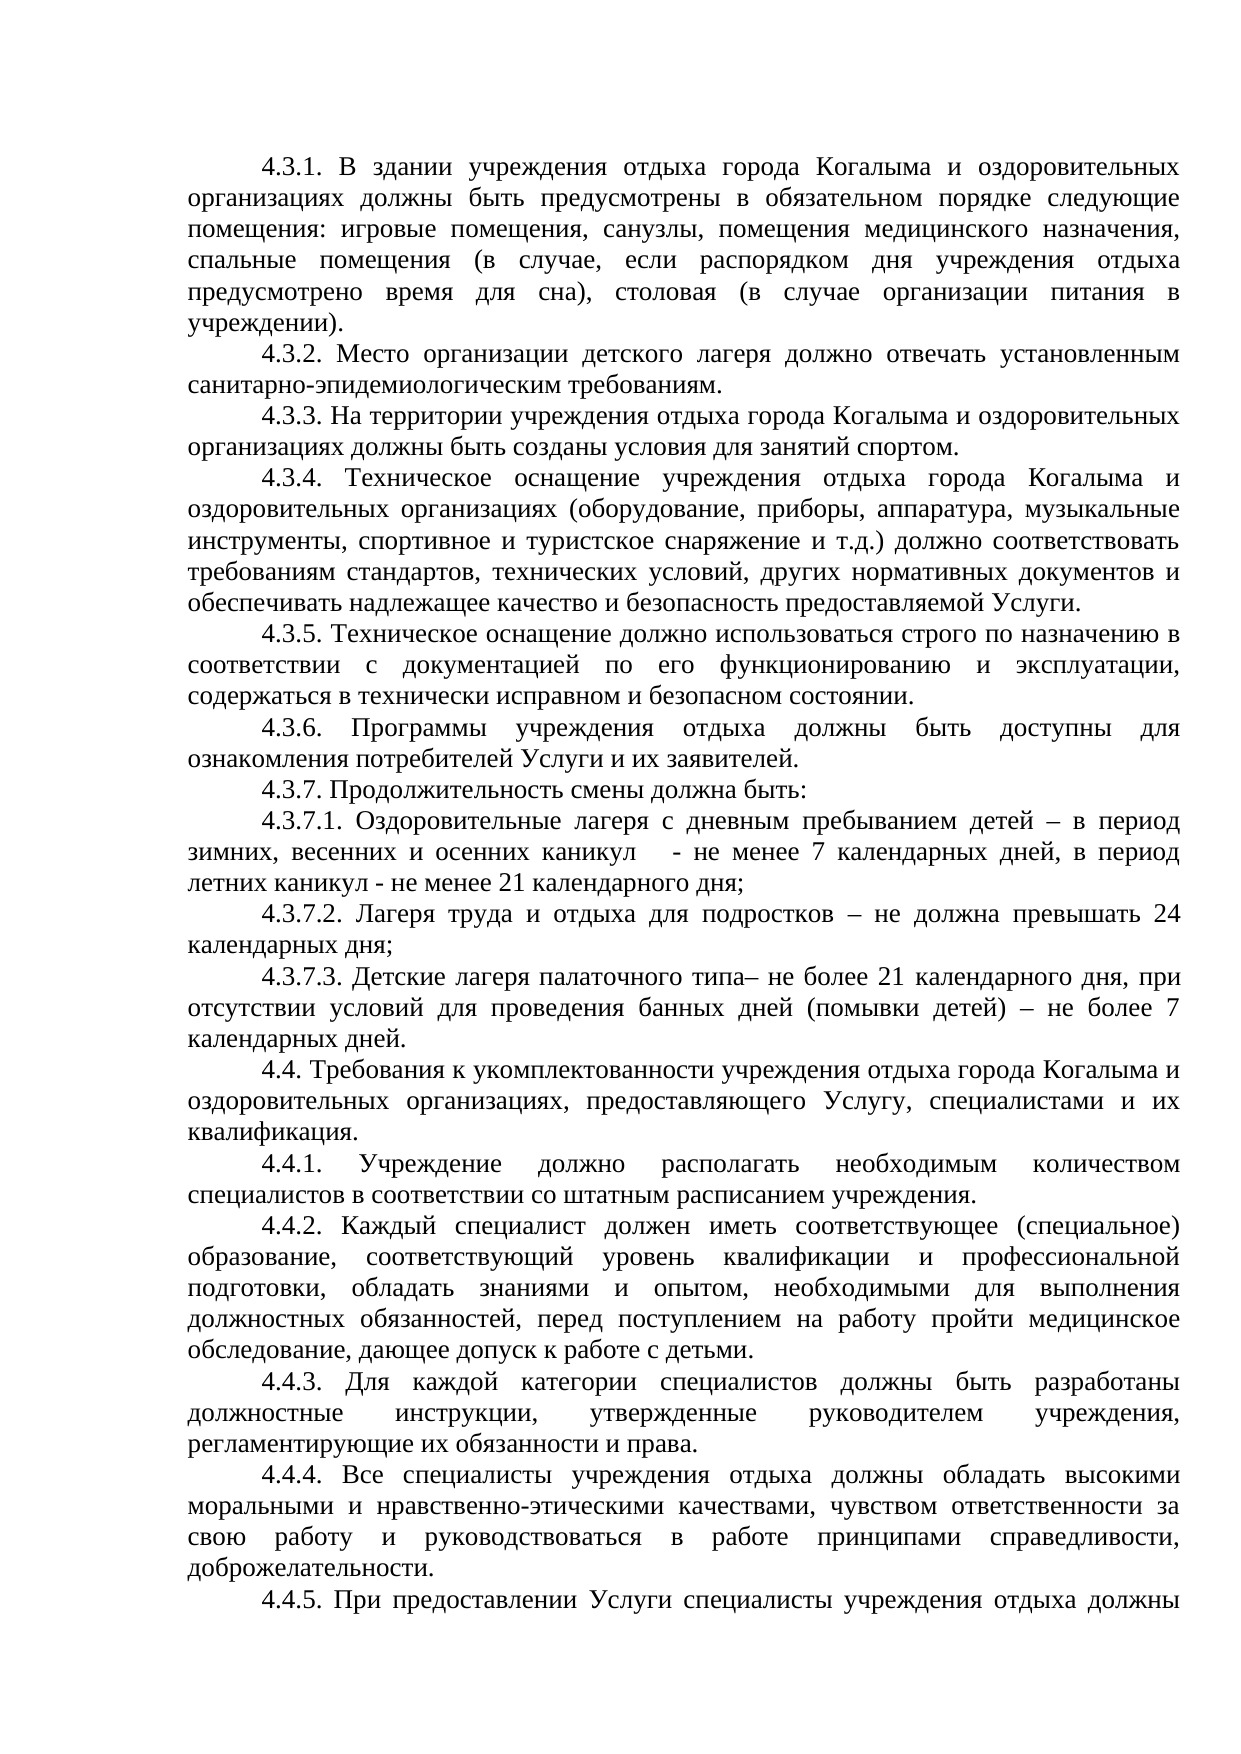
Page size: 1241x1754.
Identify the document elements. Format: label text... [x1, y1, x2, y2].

text 4.4. Требования к укомплектованности учреждения отдыха города Когалыма и оздоровительных организациях, предоставляющего Услугу, специалистами и их квалификация. [187, 1053, 1181, 1147]
text 4.4.2. Каждый специалист должен иметь соответствующее (специальное) образование, соответствующий уровень квалификации и профессиональной подготовки, обладать знаниями и опытом, необходимыми для выполнения должностных обязанностей, перед поступлением на работу пройти медицинское обследование, дающее допуск к работе с детьми. [187, 1209, 1181, 1365]
text 4.3.5. Техническое оснащение должно использоваться строго по назначению в соответствии с документацией по его функционированию и эксплуатации, содержаться в технически исправном и безопасном состоянии. [187, 617, 1181, 711]
text 4.3.7. Продолжительность смены должна быть: [187, 773, 1181, 804]
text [187, 1583, 1181, 1614]
text 4.3.7.2. Лагеря труда и отдыха для подростков – не должна превышать 24 календарных дня; [187, 897, 1181, 960]
text 4.4.3. Для каждой категории специалистов должны быть разработаны должностные инструкции, утвержденные руководителем учреждения, регламентирующие их обязанности и права. [187, 1365, 1181, 1458]
text 4.3.3. На территории учреждения отдыха города Когалыма и оздоровительных организациях должны быть созданы условия для занятий спортом. [187, 399, 1181, 461]
text 4.3.6. Программы учреждения отдыха должны быть доступны для ознакомления потребителей Услуги и их заявителей. [187, 711, 1181, 773]
text 4.3.1. В здании учреждения отдыха города Когалыма и оздоровительных организациях должны быть предусмотрены в обязательном порядке следующие помещения: игровые помещения, санузлы, помещения медицинского назначения, спальные помещения (в случае, если распорядком дня учреждения отдыха предусмотрено время для сна), столовая (в случае организации питания в учреждении). [187, 150, 1181, 337]
text 4.3.4. Техническое оснащение учреждения отдыха города Когалыма и оздоровительных организациях (оборудование, приборы, аппаратура, музыкальные инструменты, спортивное и туристское снаряжение и т.д.) должно соответствовать требованиям стандартов, технических условий, других нормативных документов и обеспечивать надлежащее качество и безопасность предоставляемой Услуги. [187, 461, 1181, 617]
text 4.4.1. Учреждение должно располагать необходимым количеством специалистов в соответствии со штатным расписанием учреждения. [187, 1147, 1181, 1209]
text 4.3.2. Место организации детского лагеря должно отвечать установленным санитарно-эпидемиологическим требованиям. [187, 337, 1181, 399]
text 4.3.7.1. Оздоровительные лагеря с дневным пребыванием детей – в период зимних, весенних и осенних каникул - не менее 7 календарных дней, в период летних каникул - не менее 21 календарного дня; [187, 804, 1181, 897]
text 4.3.7.3. Детские лагеря палаточного типа– не более 21 календарного дня, при отсутствии условий для проведения банных дней (помывки детей) – не более 7 календарных дней. [187, 960, 1181, 1053]
text 4.4.4. Все специалисты учреждения отдыха должны обладать высокими моральными и нравственно-этическими качествами, чувством ответственности за свою работу и руководствоваться в работе принципами справедливости, доброжелательности. [187, 1458, 1181, 1583]
